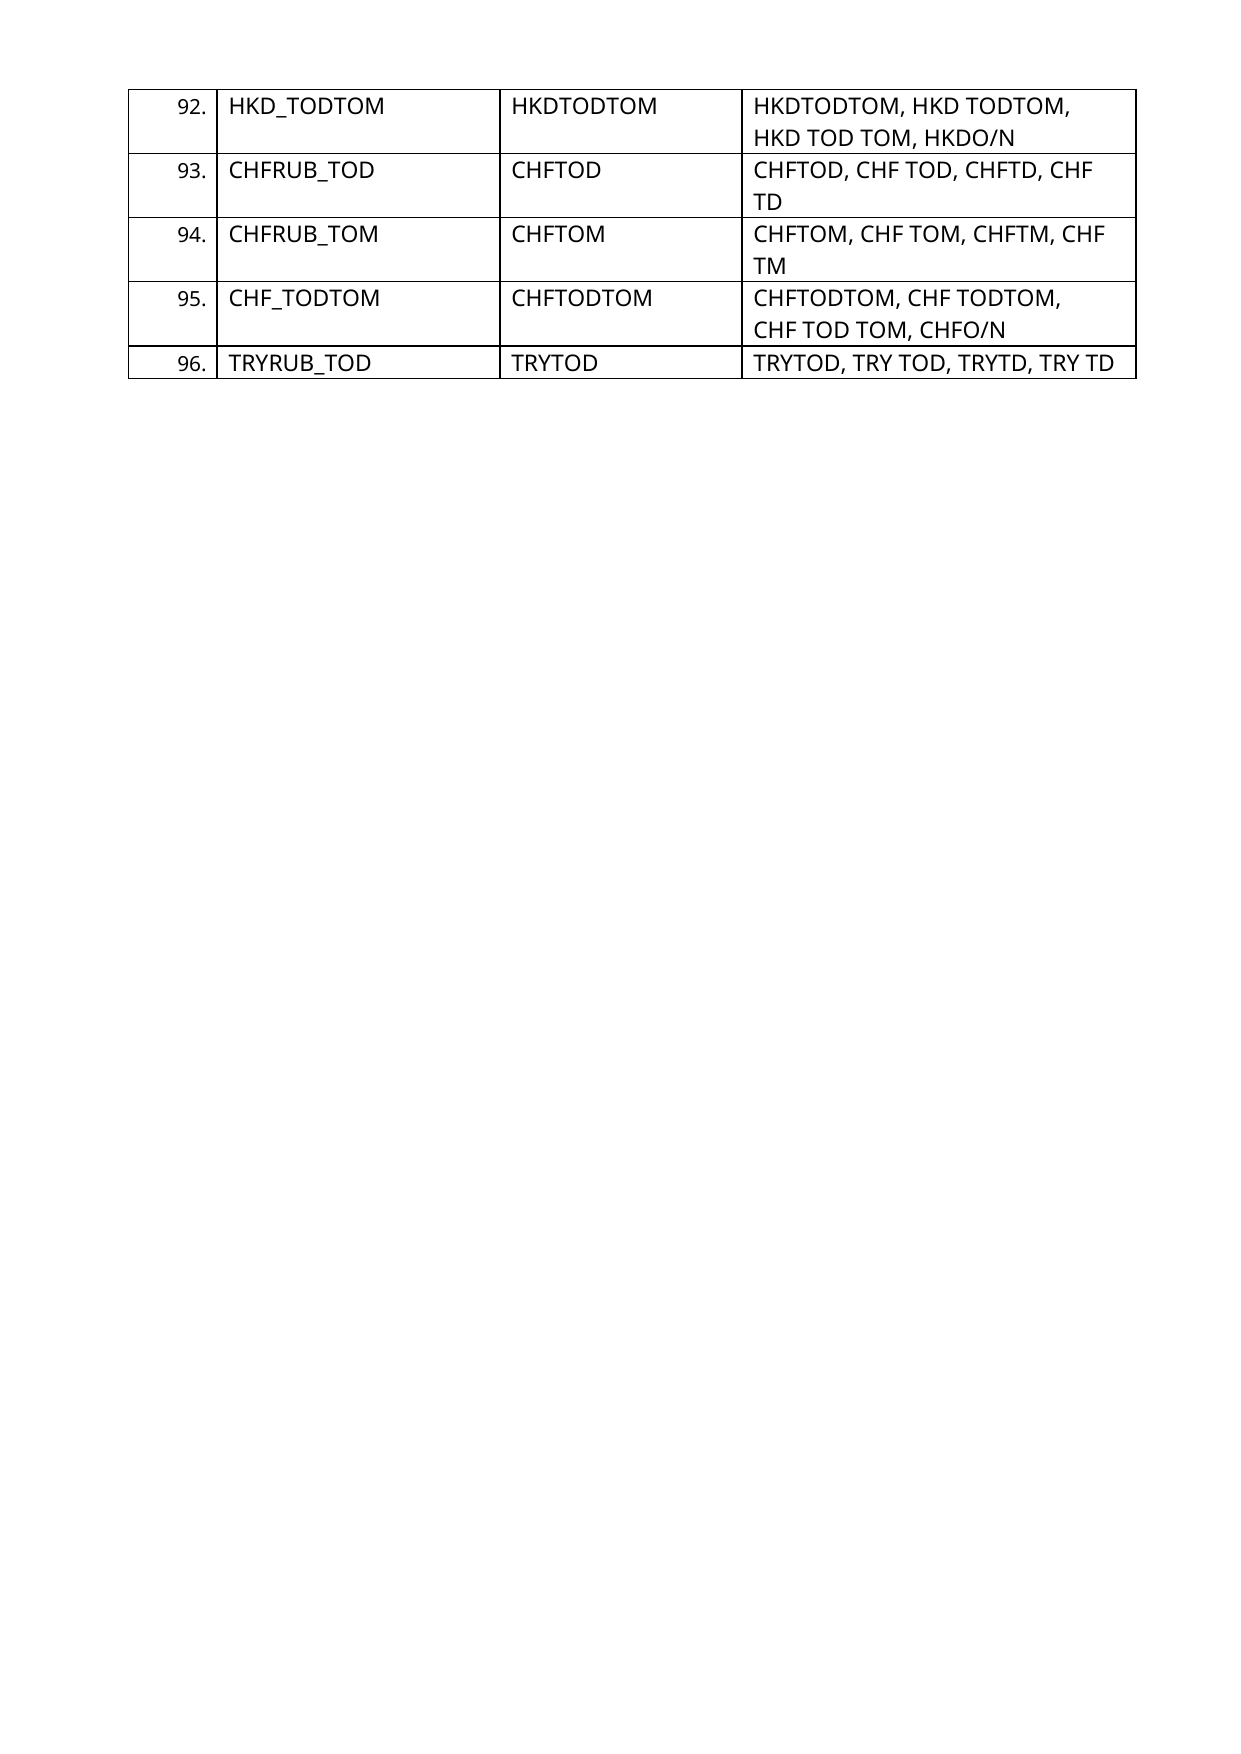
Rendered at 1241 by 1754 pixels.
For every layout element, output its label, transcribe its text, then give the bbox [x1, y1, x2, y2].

table_cell [129, 90, 216, 153]
table_cell CHFRUB_TOD [218, 154, 499, 217]
table_cell TRYTOD, TRY TOD, TRYTD, TRY TD [743, 347, 1135, 378]
table_cell CHFRUB_TOM [218, 218, 499, 281]
table_cell TRYTOD [501, 347, 741, 378]
table_cell CHFTOM, CHF TOM, CHFTM, CHF TM [743, 218, 1135, 281]
table_cell [129, 154, 216, 217]
table_cell CHFTOD, CHF TOD, CHFTD, CHF TD [743, 154, 1135, 217]
table_cell TRYRUB_TOD [218, 347, 499, 378]
table_cell HKD_TODTOM [218, 90, 499, 153]
table_cell [129, 218, 216, 281]
table_cell CHFTOM [501, 218, 741, 281]
table_cell CHFTODTOM [501, 282, 741, 345]
table_cell [129, 282, 216, 345]
table_cell CHFTODTOM, CHF TODTOM, CHF TOD TOM, CHFO/N [743, 282, 1135, 345]
table_cell CHFTOD [501, 154, 741, 217]
table_cell HKDTODTOM, HKD TODTOM, HKD TOD TOM, HKDO/N [743, 90, 1135, 153]
table_cell CHF_TODTOM [218, 282, 499, 345]
table_cell HKDTODTOM [501, 90, 741, 153]
table_cell [129, 347, 216, 378]
